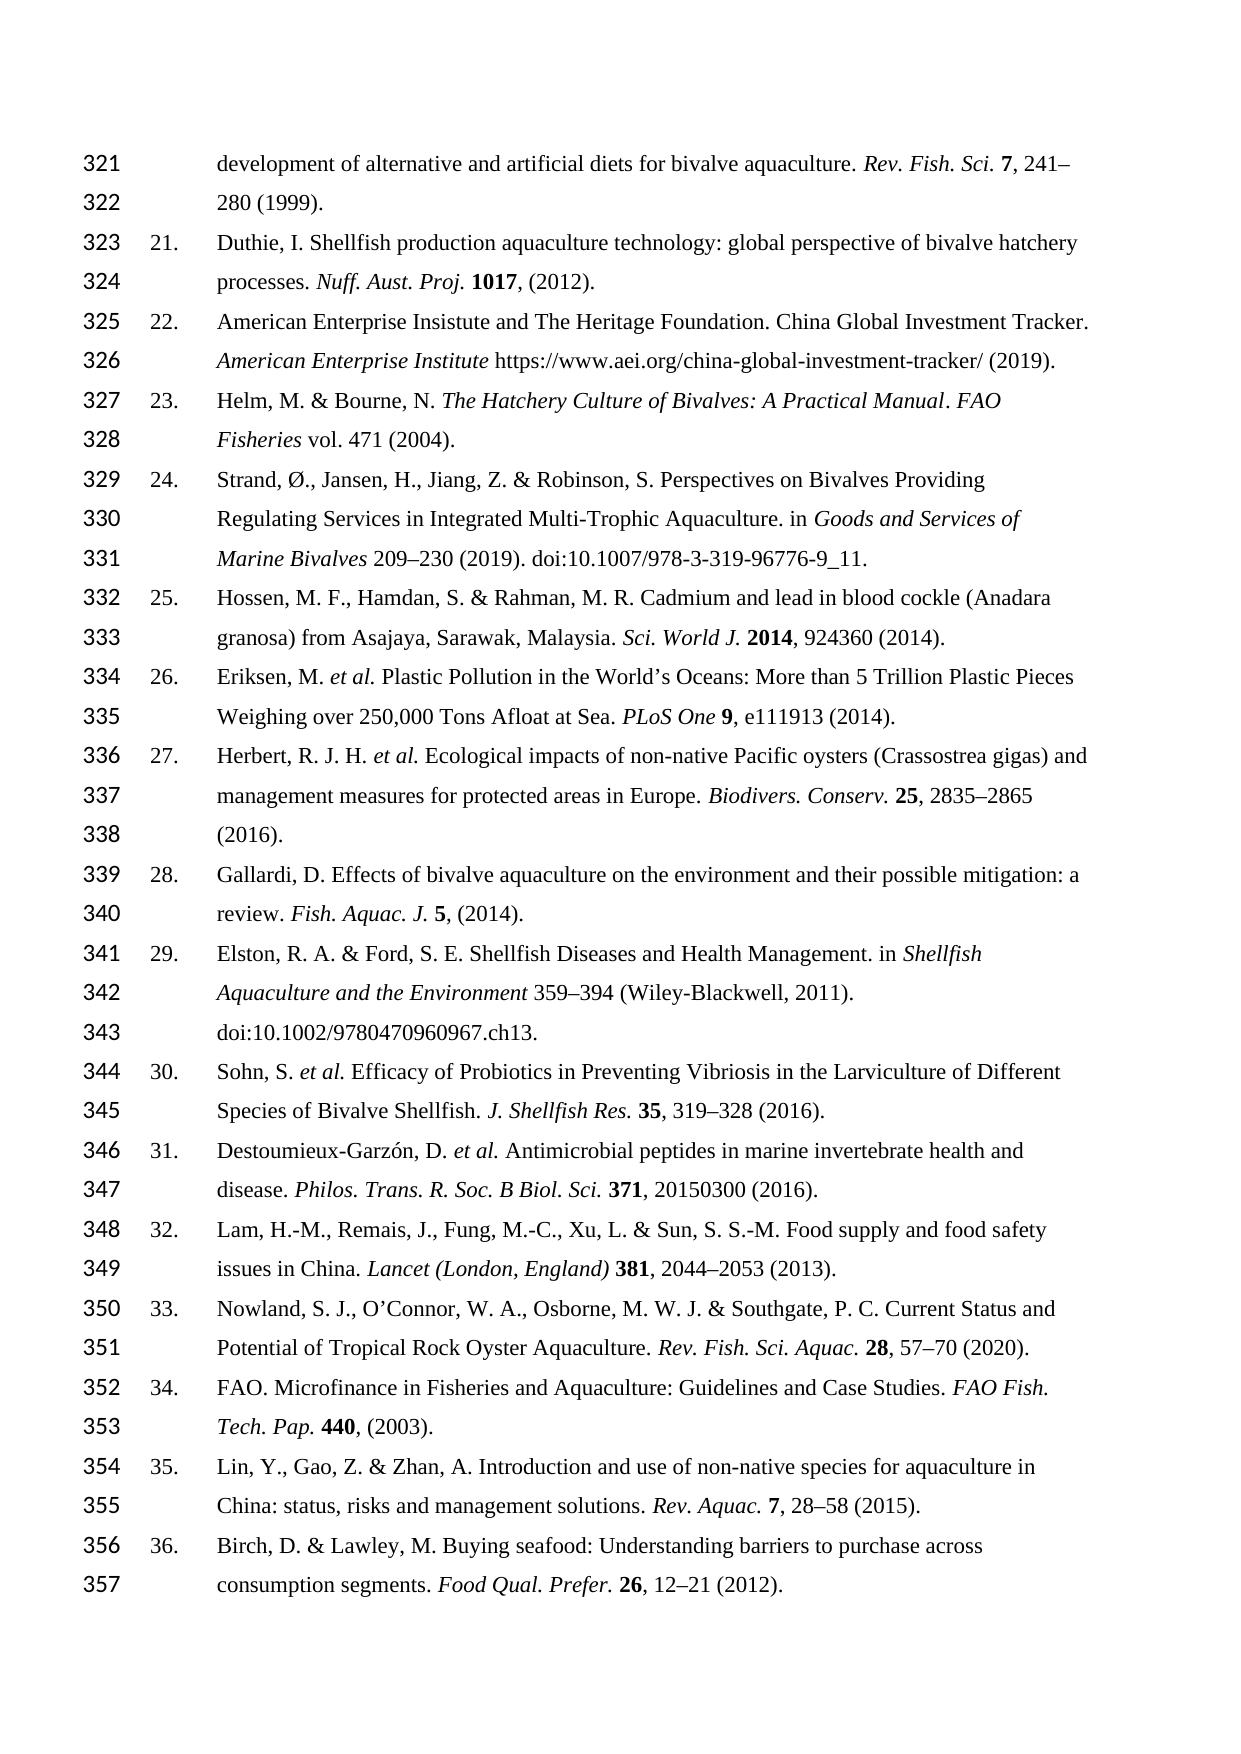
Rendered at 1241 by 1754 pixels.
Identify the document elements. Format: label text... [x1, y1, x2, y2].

text 36. Birch, D. & Lawley, M. Buying seafood: Understanding barriers to purchase across consumption segments. Food Qual. Prefer. 26, 12–21 (2012). [150, 1532, 1090, 1598]
text 31. Destoumieux-Garzón, D. et al. Antimicrobial peptides in marine invertebrate health and disease. Philos. Trans. R. Soc. B Biol. Sci. 371, 20150300 (2016). [150, 1137, 1090, 1203]
text 32. Lam, H.-M., Remais, J., Fung, M.-C., Xu, L. & Sun, S. S.-M. Food supply and food safety issues in China. Lancet (London, England) 381, 2044–2053 (2013). [150, 1216, 1090, 1282]
text 27. Herbert, R. J. H. et al. Ecological impacts of non-native Pacific oysters (Crassostrea gigas) and management measures for protected areas in Europe. Biodivers. Conserv. 25, 2835–2865 (2016). [150, 742, 1090, 847]
text 25. Hossen, M. F., Hamdan, S. & Rahman, M. R. Cadmium and lead in blood cockle (Anadara granosa) from Asajaya, Sarawak, Malaysia. Sci. World J. 2014, 924360 (2014). [150, 584, 1090, 650]
text 35. Lin, Y., Gao, Z. & Zhan, A. Introduction and use of non-native species for aquaculture in China: status, risks and management solutions. Rev. Aquac. 7, 28–58 (2015). [150, 1453, 1090, 1519]
text 26. Eriksen, M. et al. Plastic Pollution in the World’s Oceans: More than 5 Trillion Plastic Pieces Weighing over 250,000 Tons Afloat at Sea. PLoS One 9, e111913 (2014). [150, 663, 1090, 729]
text 33. Nowland, S. J., O’Connor, W. A., Osborne, M. W. J. & Southgate, P. C. Current Status and Potential of Tropical Rock Oyster Aquaculture. Rev. Fish. Sci. Aquac. 28, 57–70 (2020). [150, 1295, 1090, 1361]
text 28. Gallardi, D. Effects of bivalve aquaculture on the environment and their possible mitigation: a review. Fish. Aquac. J. 5, (2014). [150, 861, 1090, 926]
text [150, 150, 1090, 216]
text 23. Helm, M. & Bourne, N. The Hatchery Culture of Bivalves: A Practical Manual. FAO Fisheries vol. 471 (2004). [150, 387, 1090, 453]
text 21. Duthie, I. Shellfish production aquaculture technology: global perspective of bivalve hatchery processes. Nuff. Aust. Proj. 1017, (2012). [150, 229, 1090, 295]
text 30. Sohn, S. et al. Efficacy of Probiotics in Preventing Vibriosis in the Larviculture of Different Species of Bivalve Shellfish. J. Shellfish Res. 35, 319–328 (2016). [150, 1058, 1090, 1124]
text 24. Strand, Ø., Jansen, H., Jiang, Z. & Robinson, S. Perspectives on Bivalves Providing Regulating Services in Integrated Multi-Trophic Aquaculture. in Goods and Services of Marine Bivalves 209–230 (2019). doi:10.1007/978-3-319-96776-9_11. [150, 466, 1090, 571]
text 22. American Enterprise Insistute and The Heritage Foundation. China Global Investment Tracker. American Enterprise Institute https://www.aei.org/china-global-investment-tracker/ (2019). [150, 308, 1090, 374]
text 34. FAO. Microfinance in Fisheries and Aquaculture: Guidelines and Case Studies. FAO Fish. Tech. Pap. 440, (2003). [150, 1374, 1090, 1440]
text 29. Elston, R. A. & Ford, S. E. Shellfish Diseases and Health Management. in Shellfish Aquaculture and the Environment 359–394 (Wiley-Blackwell, 2011). doi:10.1002/9780470960967.ch13. [150, 939, 1090, 1045]
